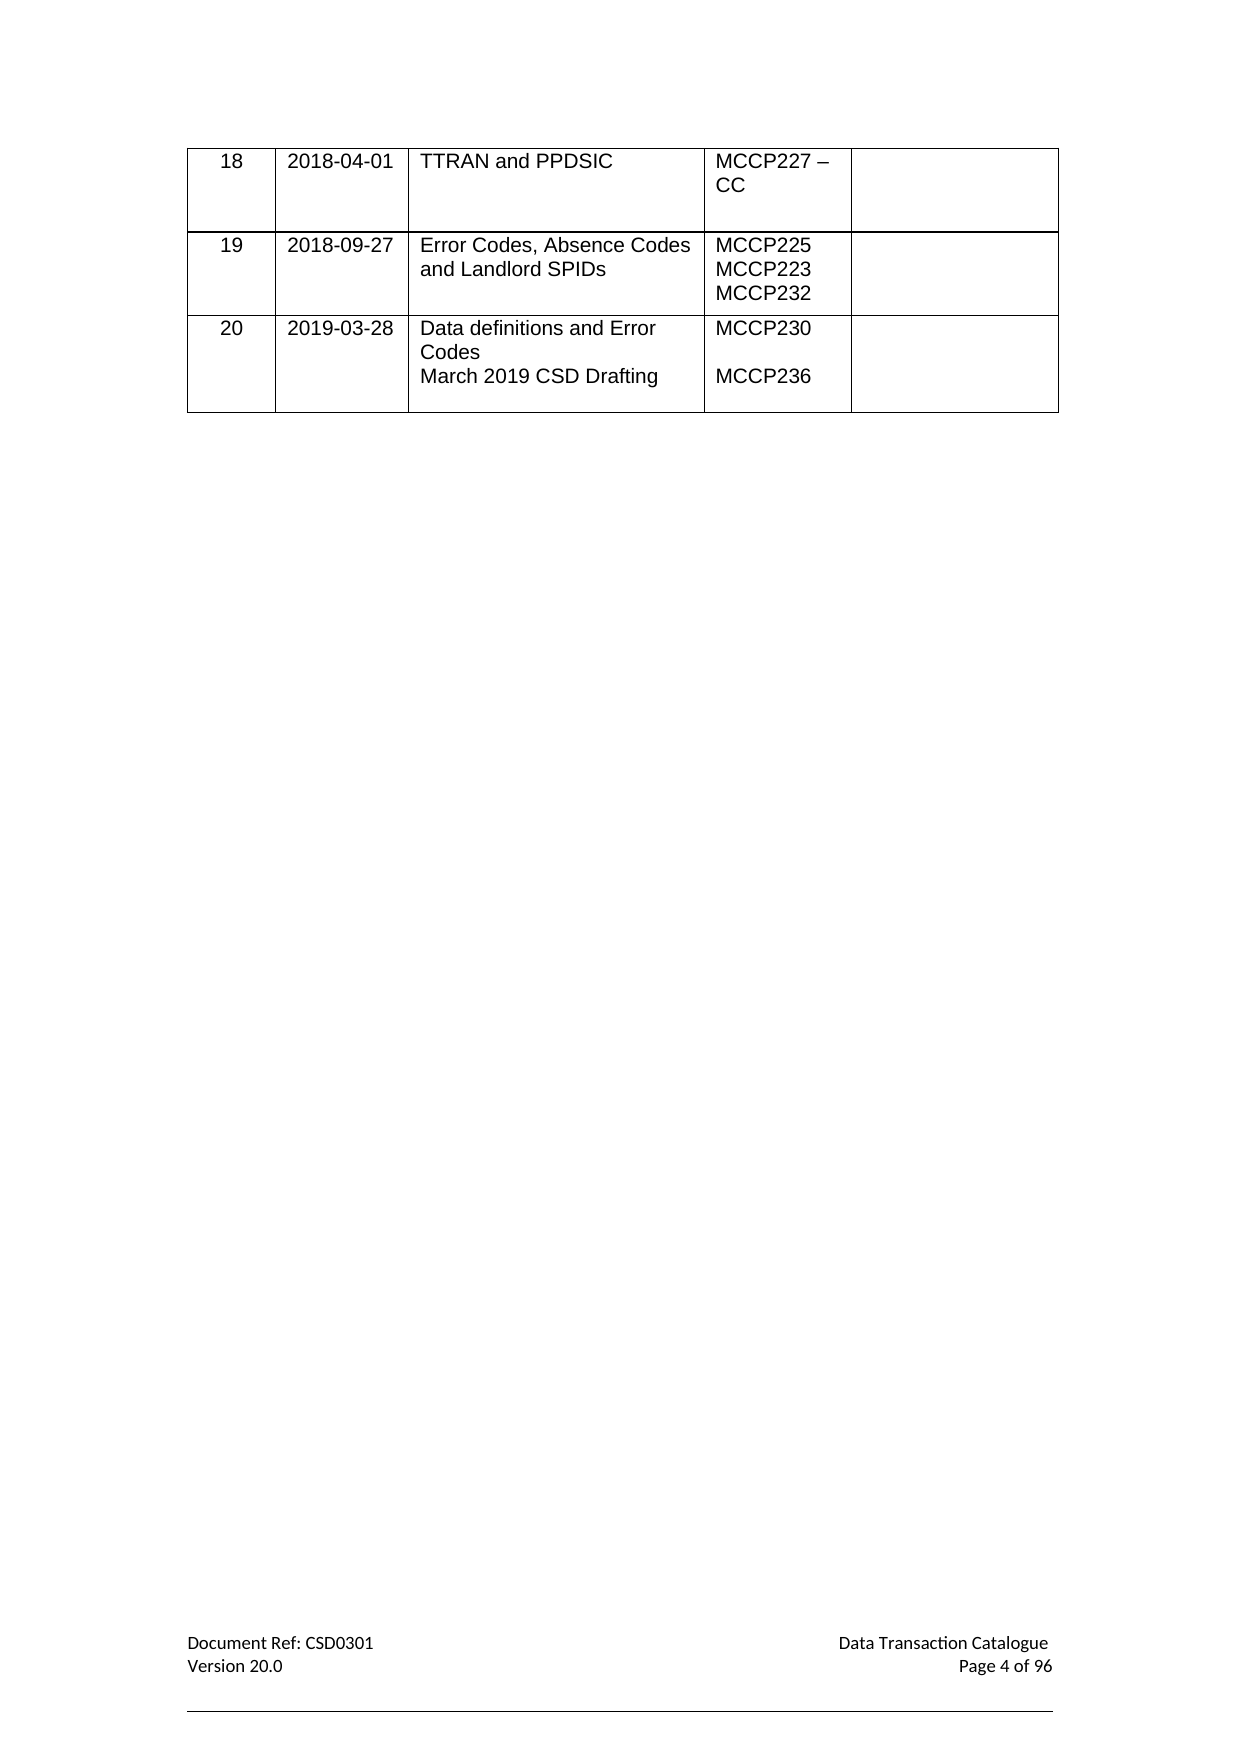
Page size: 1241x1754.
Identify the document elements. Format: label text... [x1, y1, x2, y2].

table_cell 2019-03-28 [276, 316, 408, 412]
table_cell TTRAN and PPDSIC [409, 149, 704, 231]
table_cell 20 [188, 316, 275, 412]
table_cell [852, 149, 1058, 231]
table_cell MCCP225 MCCP223 MCCP232 [705, 233, 851, 315]
table_cell 19 [188, 233, 275, 315]
table_cell 2018-04-01 [276, 149, 408, 231]
table_cell MCCP227 – CC [705, 149, 851, 231]
table_cell 2018-09-27 [276, 233, 408, 315]
table_cell MCCP230 MCCP236 [705, 316, 851, 412]
table_cell 18 [188, 149, 275, 231]
table_cell [852, 233, 1058, 315]
table_cell [852, 316, 1058, 412]
table_cell Error Codes, Absence Codes and Landlord SPIDs [409, 233, 704, 315]
table_cell Data definitions and Error Codes March 2019 CSD Drafting [409, 316, 704, 412]
